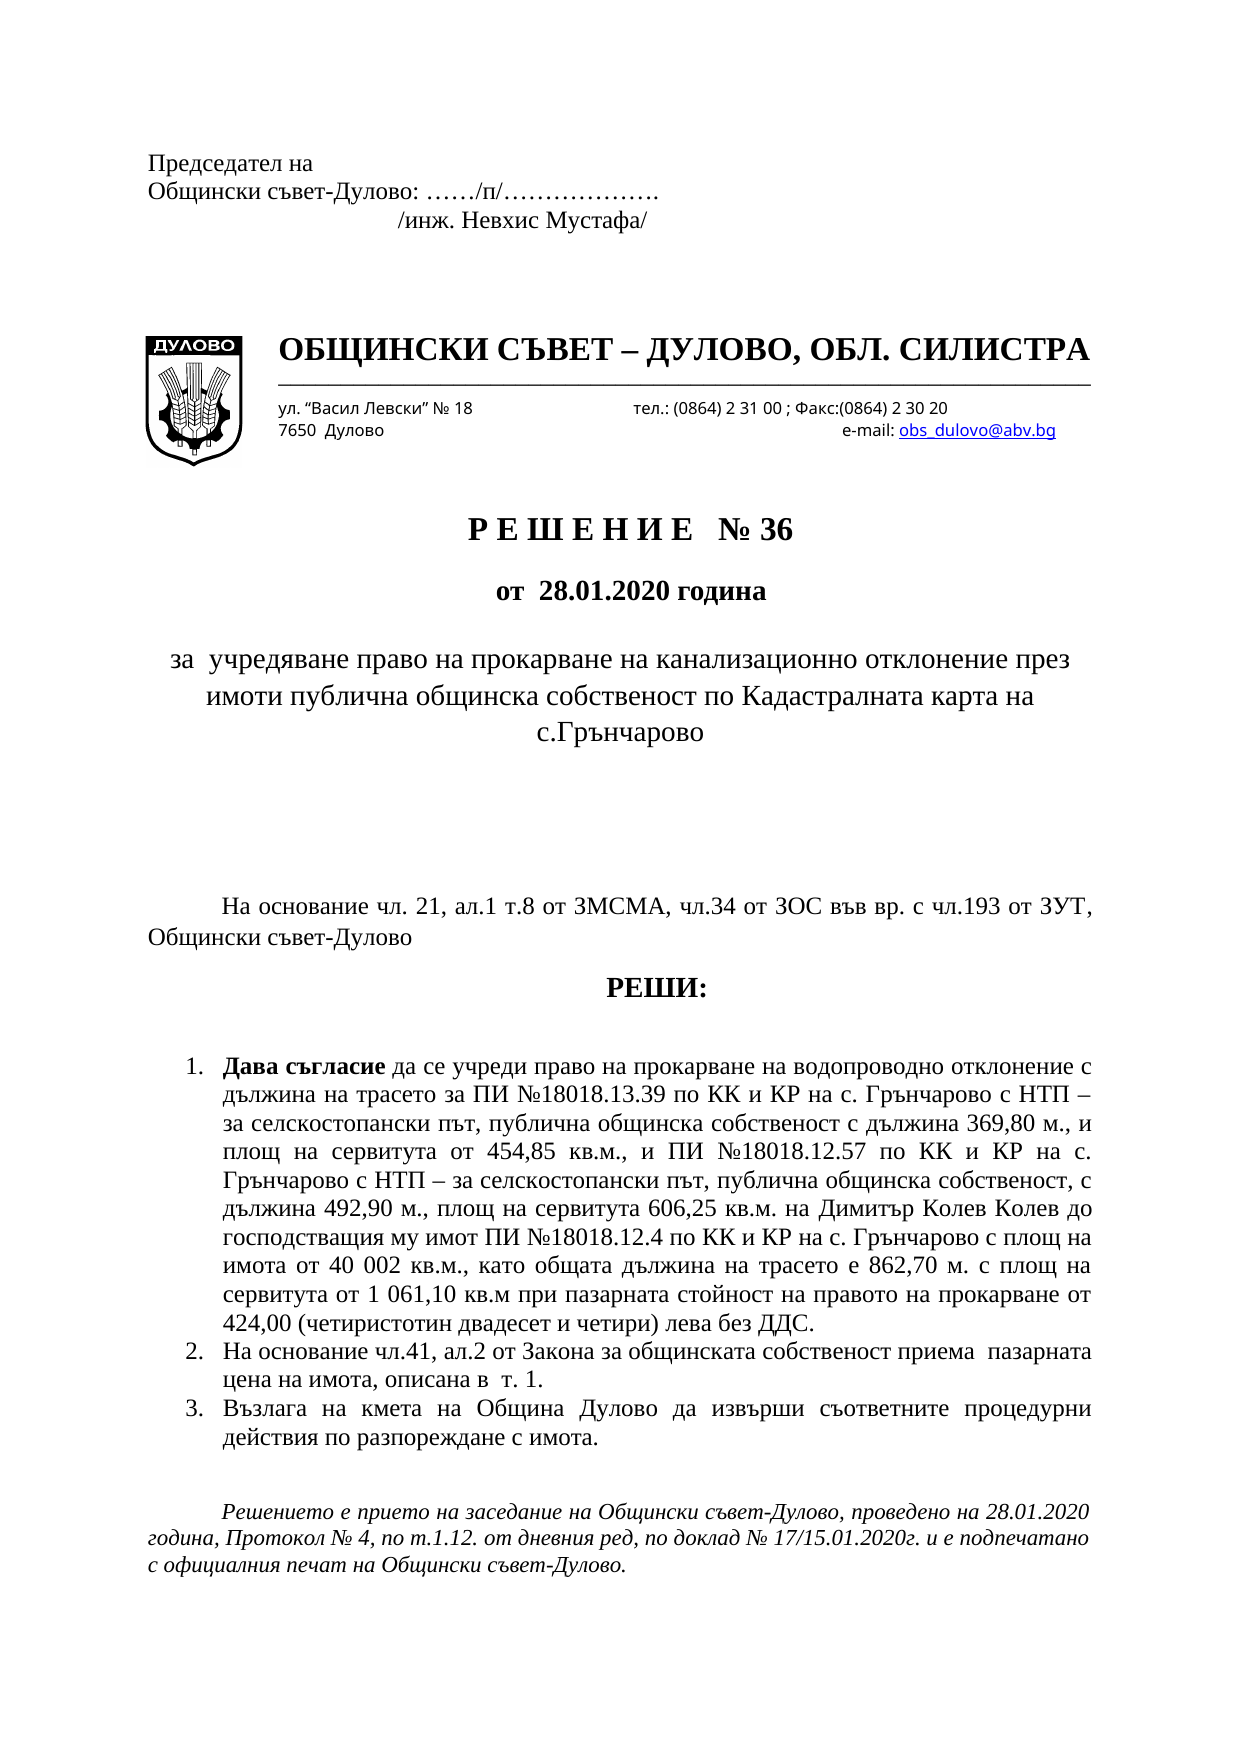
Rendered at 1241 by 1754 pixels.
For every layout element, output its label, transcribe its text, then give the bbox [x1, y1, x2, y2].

text Р Е Ш Е Н И Е № 36 [443, 510, 1093, 548]
list На основание чл.41, ал.2 от Закона за общинската собственост приема пазарната цена на имота, описана в т. 1. [185, 1337, 1093, 1393]
text /инж. Невхис Мустафа/ [148, 205, 1093, 234]
list Възлага на кмета на Община Дулово да извърши съответните процедурни действия по разпореждане с имота. [185, 1393, 1093, 1450]
text ОБЩИНСКИ СЪВЕТ – ДУЛОВО, ОБЛ. СИЛИСТРА [148, 329, 1093, 368]
text Решението е прието на заседание на Общински съвет-Дулово, проведено на 28.01.2020 година, Протокол № 4, по т.1.12. от дневния ред, по доклад № 17/15.01.2020г. и е подпечатано с официалния печат на Общински съвет-Дулово. [148, 1498, 1093, 1577]
text Председател на [148, 148, 1093, 176]
text РЕШИ: [148, 970, 1093, 1004]
text за учредяване право на прокарване на канализационно отклонение през имоти публична общинска собственост по Кадастралната карта на с.Грънчарово [148, 642, 1093, 747]
text 7650 Дулово e-mail: obs_dulovo@abv.bg [243, 419, 1093, 442]
list Дава съгласие да се учреди право на прокарване на водопроводно отклонение с дължина на трасето за ПИ №18018.13.39 по КК и КР на с. Грънчарово с НТП – за селскостопански път, публична общинска собственост с дължина 369,80 м., и площ на сервитута от 454,85 кв.м., и ПИ №18018.12.57 по КК и КР на с. Грънчарово с НТП – за селскостопански път, публична общинска собственост, с дължина 492,90 м., площ на сервитута 606,25 кв.м. на Димитър Колев Колев до господстващия му имот ПИ №18018.12.4 по КК и КР на с. Грънчарово с площ на имота от 40 002 кв.м., като общата дължина на трасето е 862,70 м. с площ на сервитута от 1 061,10 кв.м при пазарната стойност на правото на прокарване от 424,00 (четиристотин двадесет и четири) лева без ДДС. [185, 1051, 1093, 1337]
text Общински съвет-Дулово: ……/п/………………. [148, 176, 1093, 205]
text ул. “Васил Левски” № 18 тел.: (0864) 2 31 00 ; Факс:(0864) 2 30 20 [243, 396, 1093, 419]
text ––––––––––––––––––––––––––––––––––––––––––––––––––––––––––––––––– [243, 368, 1093, 396]
text от 28.01.2020 година [148, 573, 1093, 607]
text На основание чл. 21, ал.1 т.8 от ЗМСМА, чл.34 от ЗОС във вр. с чл.193 от ЗУТ, Общински съвет-Дулово [148, 891, 1093, 951]
